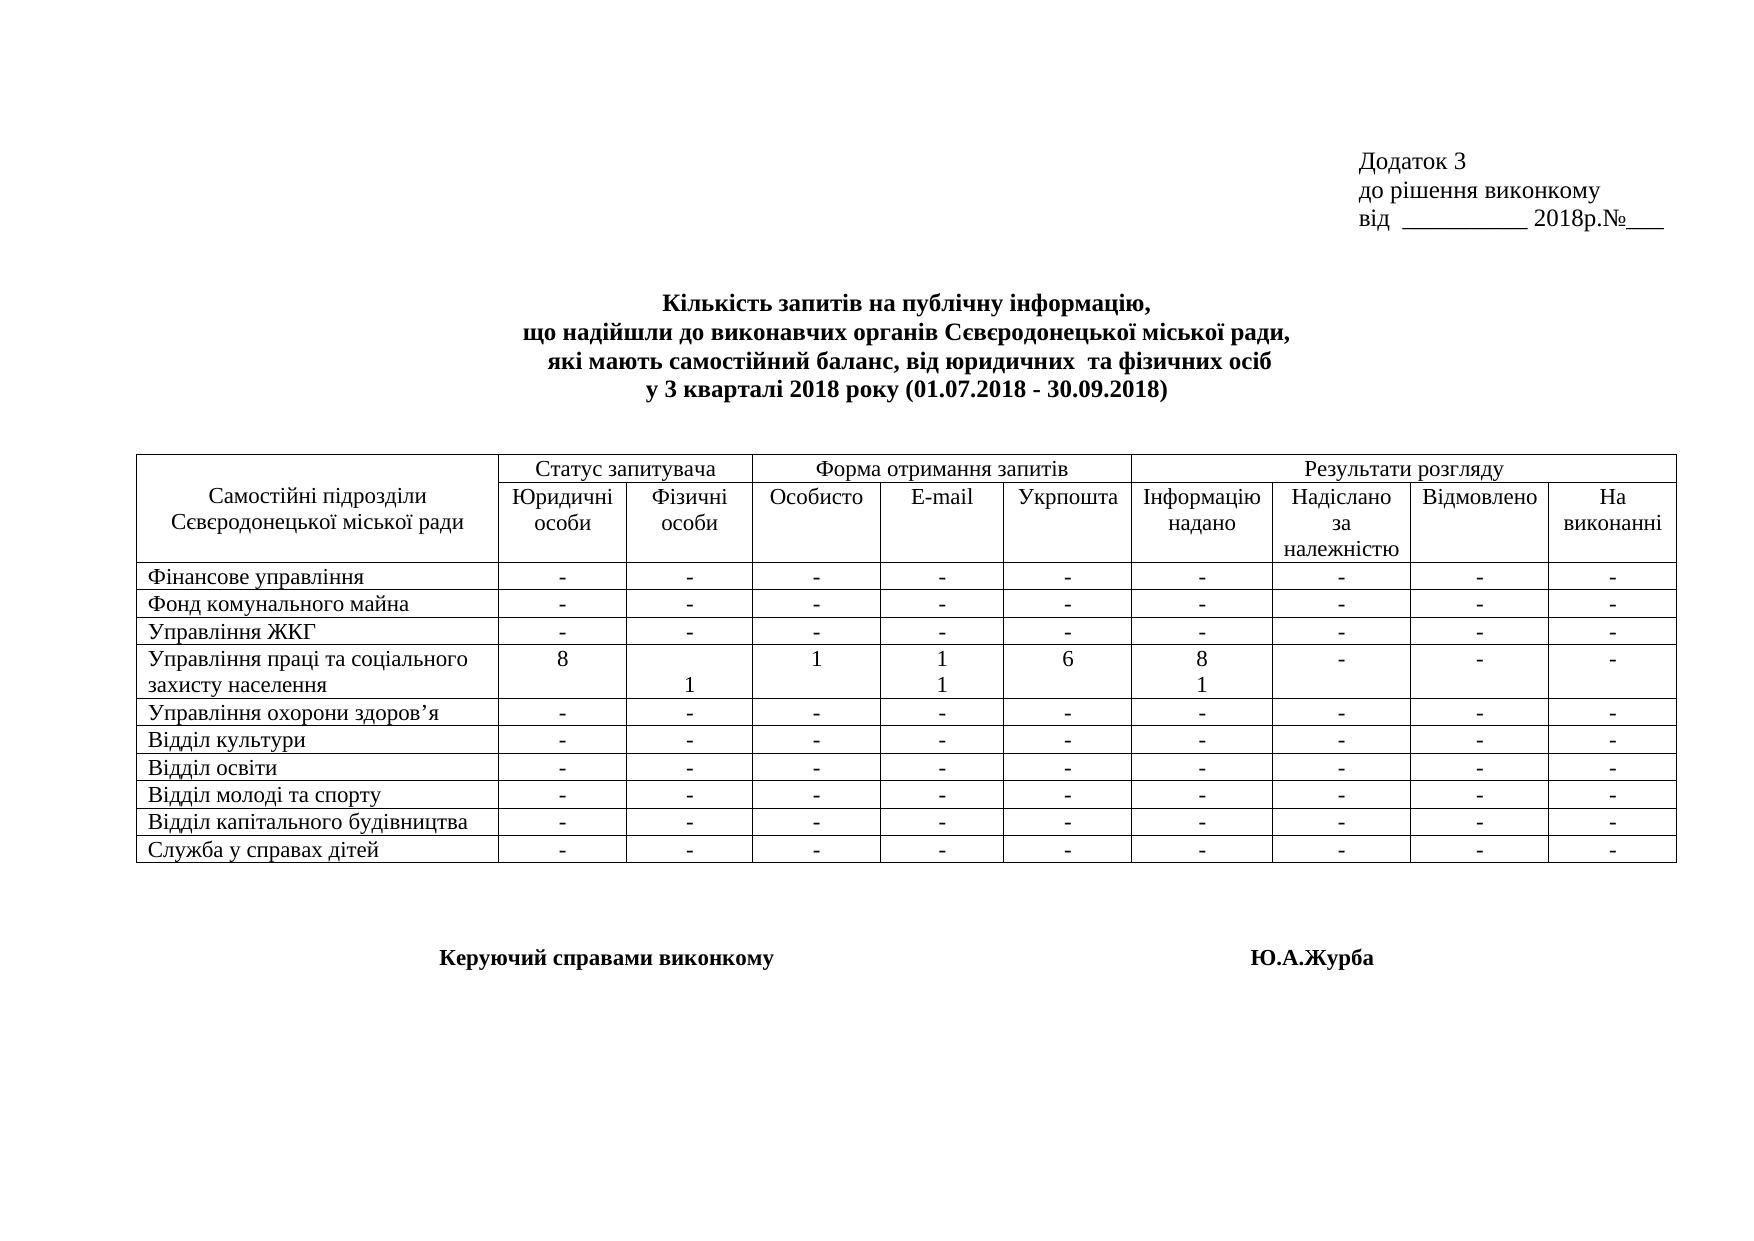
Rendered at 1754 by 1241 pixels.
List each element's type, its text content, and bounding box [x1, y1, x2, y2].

table_cell Фінансове управління [137, 563, 498, 589]
text Керуючий справами виконкому Ю.А.Журба [148, 944, 1665, 971]
table_cell - [753, 836, 880, 862]
table_cell - [1549, 726, 1676, 753]
table_cell - [1411, 563, 1548, 589]
table_cell - [881, 809, 1003, 835]
table_cell - [1549, 809, 1676, 835]
table_cell - [1411, 645, 1548, 698]
table_cell - [499, 590, 626, 617]
table_cell - [881, 726, 1003, 753]
table_cell Фонд комунального майна [137, 590, 498, 617]
table_cell - [1273, 726, 1410, 753]
table_cell - [627, 699, 752, 725]
table_cell - [1132, 836, 1272, 862]
table_cell - [1132, 590, 1272, 617]
text що надійшли до виконавчих органів Сєвєродонецької міської ради, [148, 317, 1665, 346]
table_cell - [753, 781, 880, 807]
table_cell - [1273, 699, 1410, 725]
table_cell - [1004, 726, 1131, 753]
table_cell - [753, 809, 880, 835]
table_cell - [753, 590, 880, 617]
table_cell - [1273, 836, 1410, 862]
table_cell - [1411, 590, 1548, 617]
table_header Результати розгляду [1132, 455, 1676, 482]
table_cell Відділ культури [137, 726, 498, 753]
table_cell Відділ освіти [137, 754, 498, 780]
table_cell - [499, 726, 626, 753]
table_cell Управління праці та соціального захисту населення [137, 645, 498, 698]
table_cell - [1411, 726, 1548, 753]
table_cell 1 1 [881, 645, 1003, 698]
table_cell 8 [499, 645, 626, 698]
table_cell - [1004, 836, 1131, 862]
table_cell - [499, 754, 626, 780]
table_cell - [1004, 781, 1131, 807]
table_cell - [1273, 809, 1410, 835]
table_cell - [1411, 836, 1548, 862]
table_cell - [1411, 754, 1548, 780]
table_cell - [1411, 781, 1548, 807]
table_cell 1 [753, 645, 880, 698]
table_cell 1 [627, 645, 752, 698]
table_cell - [881, 590, 1003, 617]
table_cell Інформацію надано [1132, 483, 1272, 562]
table_cell - [1132, 726, 1272, 753]
table_cell - [1549, 754, 1676, 780]
table_cell - [1549, 563, 1676, 589]
table_cell - [1273, 645, 1410, 698]
table_cell - [1273, 590, 1410, 617]
table_cell - [1004, 809, 1131, 835]
table_cell 6 [1004, 645, 1131, 698]
table_cell Відмовлено [1411, 483, 1548, 562]
table_cell - [1549, 618, 1676, 644]
table_cell - [1273, 754, 1410, 780]
table_cell - [753, 754, 880, 780]
text Кількість запитів на публічну інформацію, [148, 288, 1665, 317]
table_cell Фізичні особи [627, 483, 752, 562]
table_cell - [1004, 618, 1131, 644]
table_cell - [1004, 699, 1131, 725]
table_cell - [499, 563, 626, 589]
text які мають самостійний баланс, від юридичних та фізичних осіб [148, 346, 1665, 374]
table_cell - [1549, 645, 1676, 698]
table_cell - [1132, 781, 1272, 807]
table_cell - [627, 836, 752, 862]
table_cell - [1004, 590, 1131, 617]
table_cell - [753, 726, 880, 753]
table_cell Юридичні особи [499, 483, 626, 562]
table_cell - [881, 618, 1003, 644]
table_cell Укрпошта [1004, 483, 1131, 562]
table_cell - [499, 809, 626, 835]
table_cell Особисто [753, 483, 880, 562]
table_cell - [627, 754, 752, 780]
table_cell - [1004, 563, 1131, 589]
text до рішення виконкому [1358, 175, 1665, 203]
table_cell - [627, 590, 752, 617]
table_cell Е-mail [881, 483, 1003, 562]
table_cell На виконанні [1549, 483, 1676, 562]
table_cell - [881, 836, 1003, 862]
table_cell 8 1 [1132, 645, 1272, 698]
table_cell - [1273, 781, 1410, 807]
table_cell - [881, 699, 1003, 725]
table_cell - [627, 781, 752, 807]
table_cell - [1273, 618, 1410, 644]
table_cell - [881, 781, 1003, 807]
table_cell Надіслано за належністю [1273, 483, 1410, 562]
table_cell - [499, 781, 626, 807]
table_cell - [1004, 754, 1131, 780]
table_cell - [1549, 590, 1676, 617]
table_cell - [753, 563, 880, 589]
table_cell - [753, 699, 880, 725]
table_cell - [1132, 754, 1272, 780]
table_header Форма отримання запитів [753, 455, 1131, 482]
table_cell - [1411, 618, 1548, 644]
table_cell - [1132, 809, 1272, 835]
table_cell Управління ЖКГ [137, 618, 498, 644]
table_cell - [1132, 563, 1272, 589]
text Додаток 3 [1358, 146, 1665, 175]
table_cell - [627, 618, 752, 644]
table_cell - [499, 699, 626, 725]
table_cell - [1411, 699, 1548, 725]
table_cell - [881, 754, 1003, 780]
table_cell - [1132, 699, 1272, 725]
table_cell - [1273, 563, 1410, 589]
table_cell - [499, 618, 626, 644]
table_cell - [627, 563, 752, 589]
table_cell Служба у справах дітей [137, 836, 498, 862]
table_cell - [1132, 618, 1272, 644]
table_cell - [627, 726, 752, 753]
table_cell Відділ молоді та спорту [137, 781, 498, 807]
table_cell - [1411, 809, 1548, 835]
text у 3 кварталі 2018 року (01.07.2018 - 30.09.2018) [148, 374, 1665, 403]
table_cell - [1549, 781, 1676, 807]
table_cell Відділ капітального будівництва [137, 809, 498, 835]
table_cell - [1549, 836, 1676, 862]
table_cell - [627, 809, 752, 835]
table_cell - [499, 836, 626, 862]
table_cell Управління охорони здоров’я [137, 699, 498, 725]
text від __________ 2018р.№___ [1358, 203, 1665, 232]
table_cell - [1549, 699, 1676, 725]
table_header Статус запитувача [499, 455, 752, 482]
table_cell - [881, 563, 1003, 589]
table_header Самостійні підрозділи Сєвєродонецької міської ради [137, 455, 498, 562]
table_cell - [753, 618, 880, 644]
